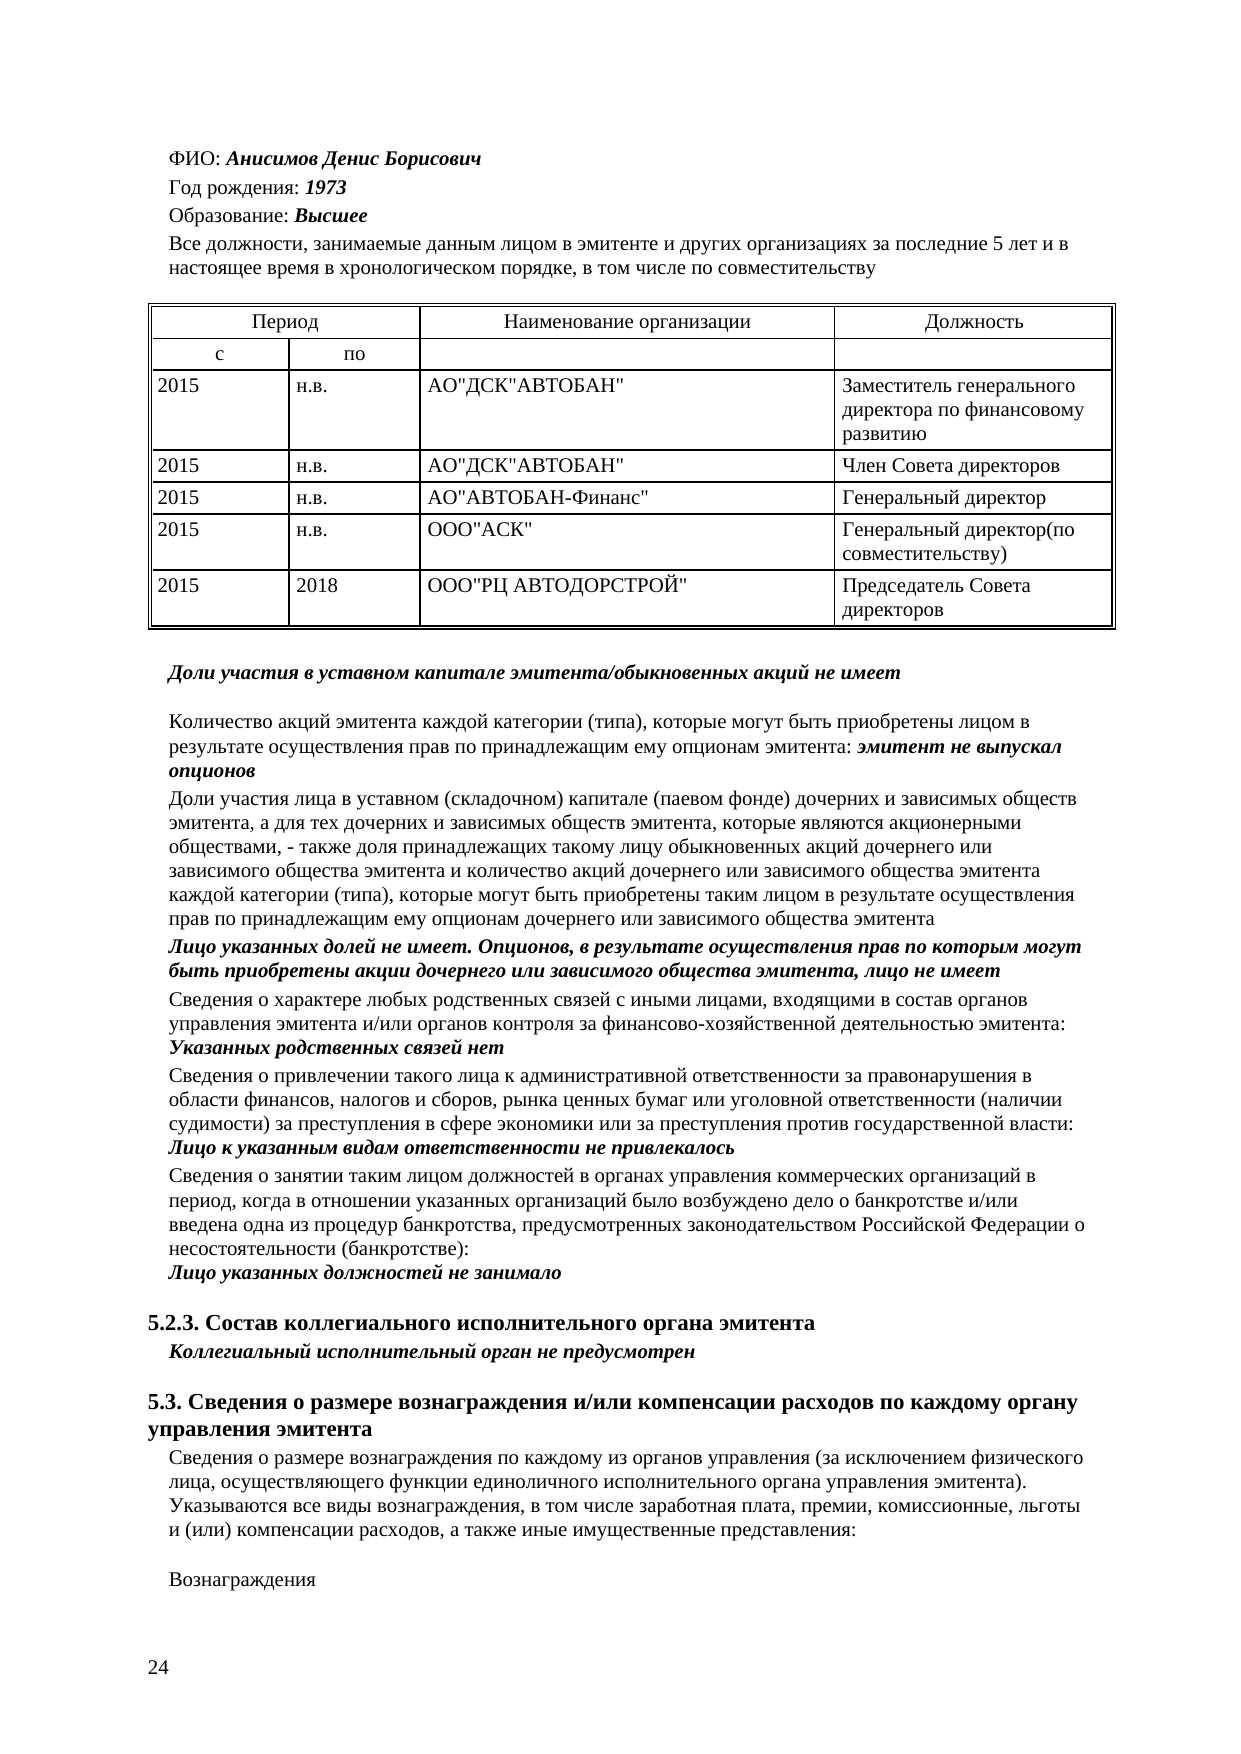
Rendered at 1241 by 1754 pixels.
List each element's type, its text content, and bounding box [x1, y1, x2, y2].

table_cell Генеральный директор [835, 483, 1111, 513]
text Сведения о занятии таким лицом должностей в органах управления коммерческих организаций в период, когда в отношении указанных организаций было возбуждено дело о банкротстве и/или введена одна из процедур банкротства, предусмотренных законодательством Российской Федерации о несостоятельности (банкротстве): Лицо указанных должностей не занимало [168, 1163, 1092, 1284]
table_cell 2015 [152, 514, 288, 569]
table_cell [421, 339, 834, 369]
subtitle Вознаграждения [168, 1566, 1092, 1591]
table_cell 2015 [152, 370, 288, 449]
table_cell н.в. [290, 483, 419, 513]
table_header Наименование организации [421, 307, 834, 337]
table_cell Член Совета директоров [835, 451, 1111, 481]
text Сведения о привлечении такого лица к административной ответственности за правонарушения в области финансов, налогов и сборов, рынка ценных бумаг или уголовной ответственности (наличии судимости) за преступления в сфере экономики или за преступления против государственной власти: Лицо к указанным видам ответственности не привлекалось [168, 1063, 1092, 1159]
table_cell Заместитель генерального директора по финансовому развитию [835, 371, 1111, 449]
table_cell 2018 [290, 571, 419, 625]
table_cell с [152, 339, 288, 369]
table_cell по [290, 339, 419, 369]
text Образование: Высшее [168, 203, 1092, 227]
table_header Период [152, 307, 419, 337]
subtitle 5.3. Сведения о размере вознаграждения и/или компенсации расходов по каждому органу управления эмитента [148, 1388, 1092, 1441]
table_cell 2015 [152, 450, 288, 481]
table_cell АО"ДСК"АВТОБАН" [421, 451, 834, 481]
table_cell АО"АВТОБАН-Финанс" [421, 483, 834, 513]
table_cell 2015 [152, 482, 288, 513]
text Год рождения: 1973 [168, 174, 1092, 199]
table_cell АО"ДСК"АВТОБАН" [421, 371, 834, 449]
table_cell н.в. [290, 451, 419, 481]
table_cell Председатель Совета директоров [835, 571, 1111, 625]
table_cell [835, 339, 1111, 369]
text Все должности, занимаемые данным лицом в эмитенте и других организациях за последние 5 лет и в настоящее время в хронологическом порядке, в том числе по совместительству [168, 231, 1092, 279]
text Доли участия лица в уставном (складочном) капитале (паевом фонде) дочерних и зависимых обществ эмитента, а для тех дочерних и зависимых обществ эмитента, которые являются акционерными обществами, - также доля принадлежащих такому лицу обыкновенных акций дочернего или зависимого общества эмитента и количество акций дочернего или зависимого общества эмитента каждой категории (типа), которые могут быть приобретены таким лицом в результате осуществления прав по принадлежащим ему опционам дочернего или зависимого общества эмитента [168, 786, 1092, 930]
table_cell ООО"АСК" [421, 515, 834, 569]
text Коллегиальный исполнительный орган не предусмотрен [168, 1339, 1092, 1363]
table_cell н.в. [290, 371, 419, 449]
text Доли участия в уставном капитале эмитента/обыкновенных акций не имеет [168, 660, 1092, 684]
table_cell 2015 [152, 570, 288, 625]
text Лицо указанных долей не имеет. Опционов, в результате осуществления прав по которым могут быть приобретены акции дочернего или зависимого общества эмитента, лицо не имеет [168, 934, 1092, 982]
subtitle 5.2.3. Состав коллегиального исполнительного органа эмитента [148, 1309, 1092, 1335]
table_cell Генеральный директор(по совместительству) [835, 515, 1111, 569]
table_cell н.в. [290, 515, 419, 569]
text ФИО: Анисимов Денис Борисович [168, 146, 1092, 170]
table_header Должность [835, 307, 1111, 337]
text Сведения о размере вознаграждения по каждому из органов управления (за исключением физического лица, осуществляющего функции единоличного исполнительного органа управления эмитента). Указываются все виды вознаграждения, в том числе заработная плата, премии, комиссионные, льготы и (или) компенсации расходов, а также иные имущественные представления: [168, 1445, 1092, 1541]
text Количество акций эмитента каждой категории (типа), которые могут быть приобретены лицом в результате осуществления прав по принадлежащим ему опционам эмитента: эмитент не выпускал опционов [168, 709, 1092, 782]
text Сведения о характере любых родственных связей с иными лицами, входящими в состав органов управления эмитента и/или органов контроля за финансово-хозяйственной деятельностью эмитента: Указанных родственных связей нет [168, 987, 1092, 1059]
table_cell ООО"РЦ АВТОДОРСТРОЙ" [421, 571, 834, 625]
